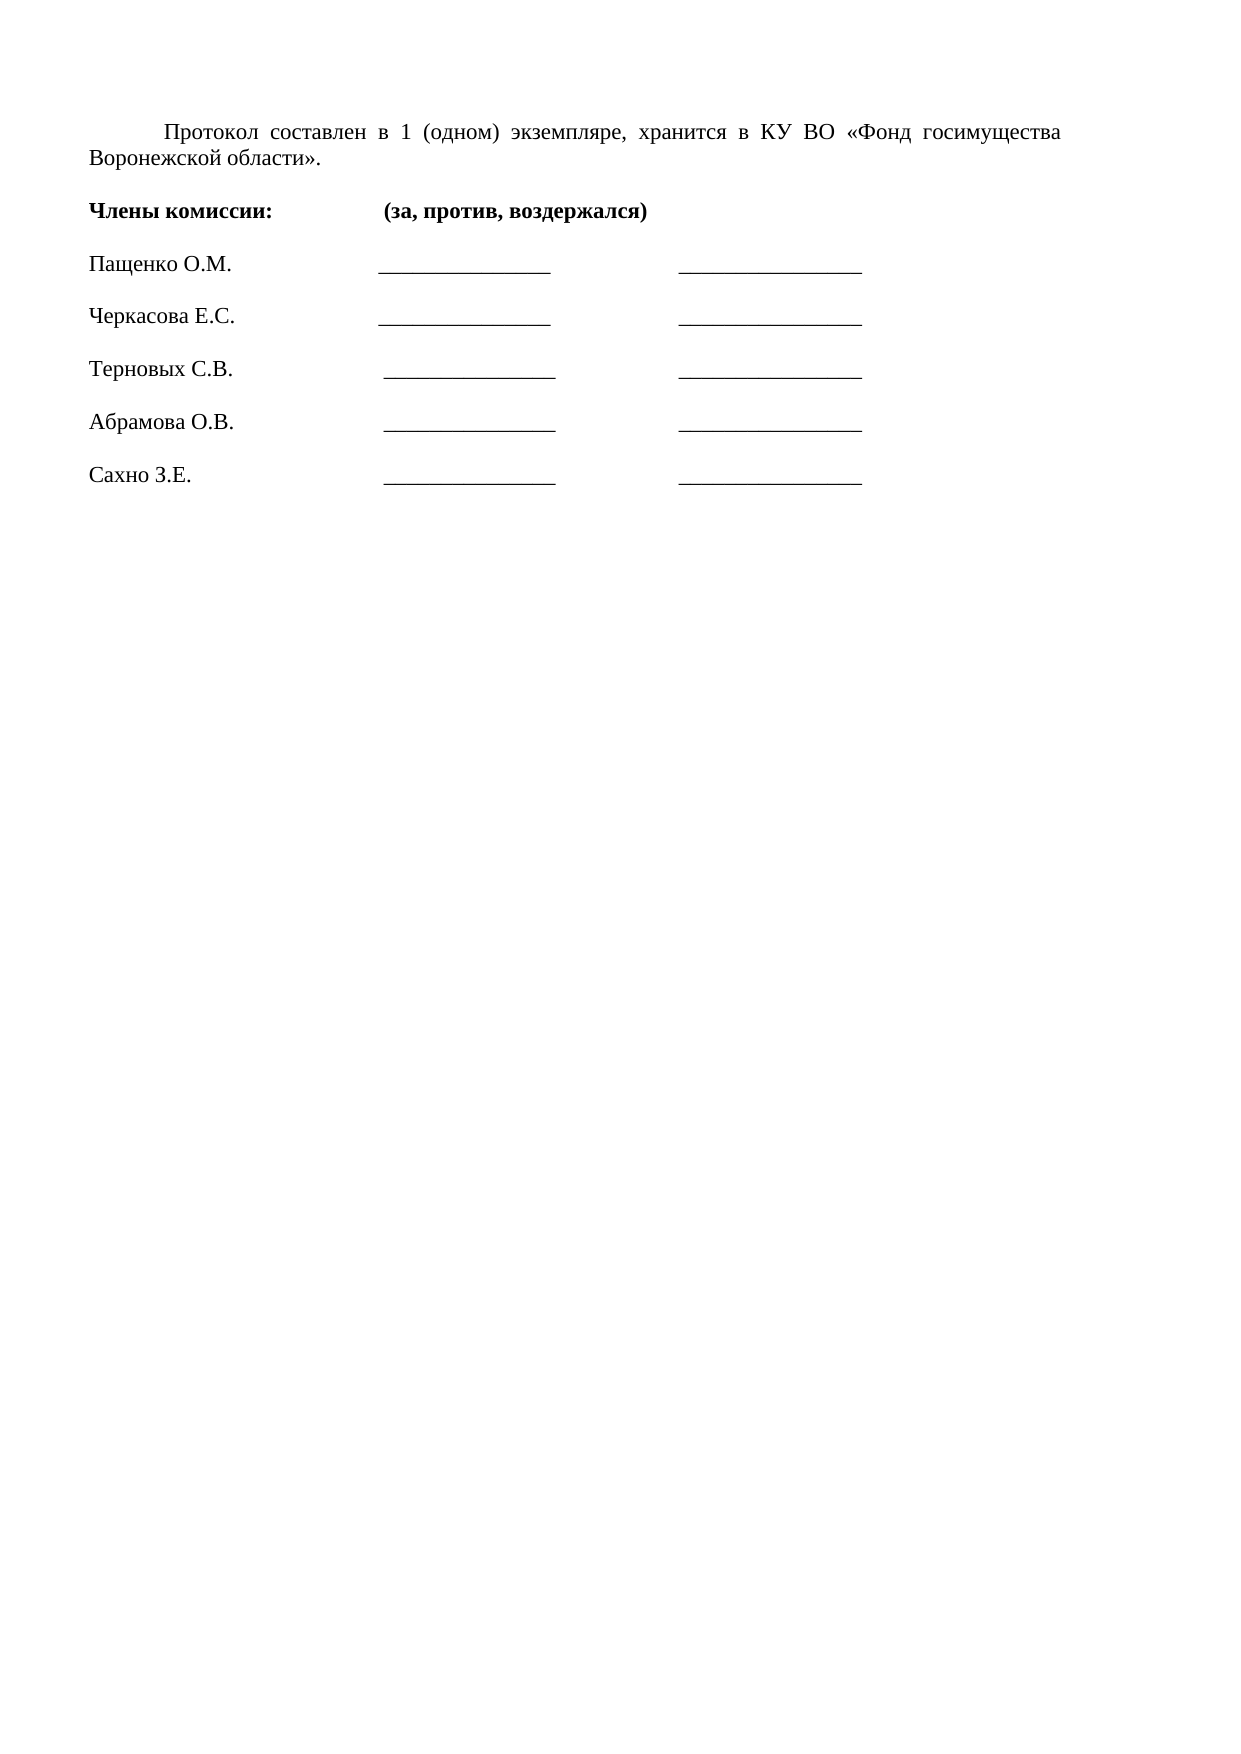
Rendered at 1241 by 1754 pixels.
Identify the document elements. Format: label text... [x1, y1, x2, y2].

text Абрамова О.В. _______________ ________________ [88, 408, 1063, 434]
text Сахно З.Е. _______________ ________________ [88, 461, 1063, 487]
text Пащенко О.М. _______________ ________________ [88, 250, 1063, 276]
text Члены комиссии: (за, против, воздержался) [88, 197, 1063, 223]
text Протокол составлен в 1 (одном) экземпляре, хранится в КУ ВО «Фонд госимущества Воронежской области». [88, 118, 1063, 171]
text Черкасова Е.С. _______________ ________________ [88, 303, 1063, 329]
text Терновых С.В. _______________ ________________ [88, 355, 1063, 382]
